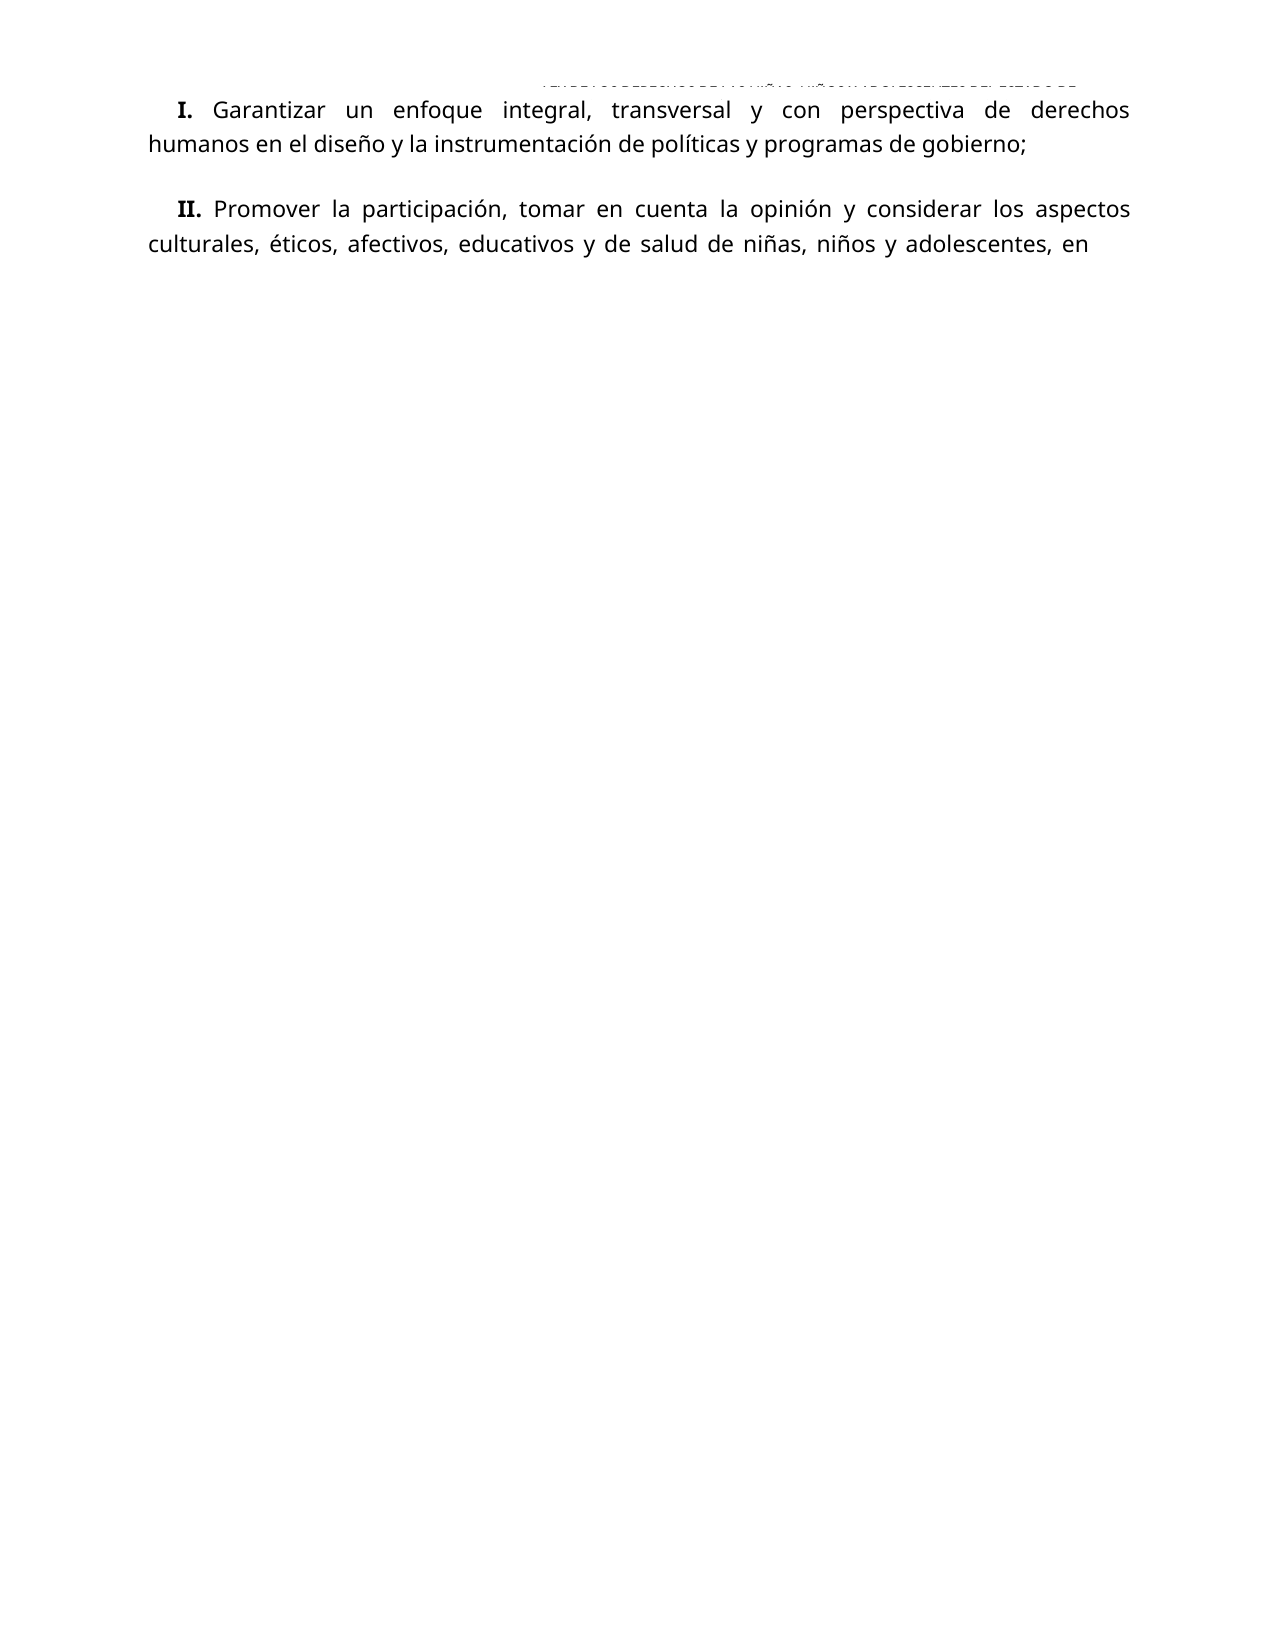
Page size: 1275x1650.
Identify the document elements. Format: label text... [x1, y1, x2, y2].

text I. Garantizar un enfoque integral, transversal y con perspectiva de derechos humanos en el diseño y la instrumentación de políticas y programas de gobierno; [148, 94, 1131, 159]
text II. Promover la participación, tomar en cuenta la opinión y considerar los aspectos culturales, éticos, afectivos, educativos y de salud de niñas, niños y adolescentes, en [148, 193, 1131, 259]
